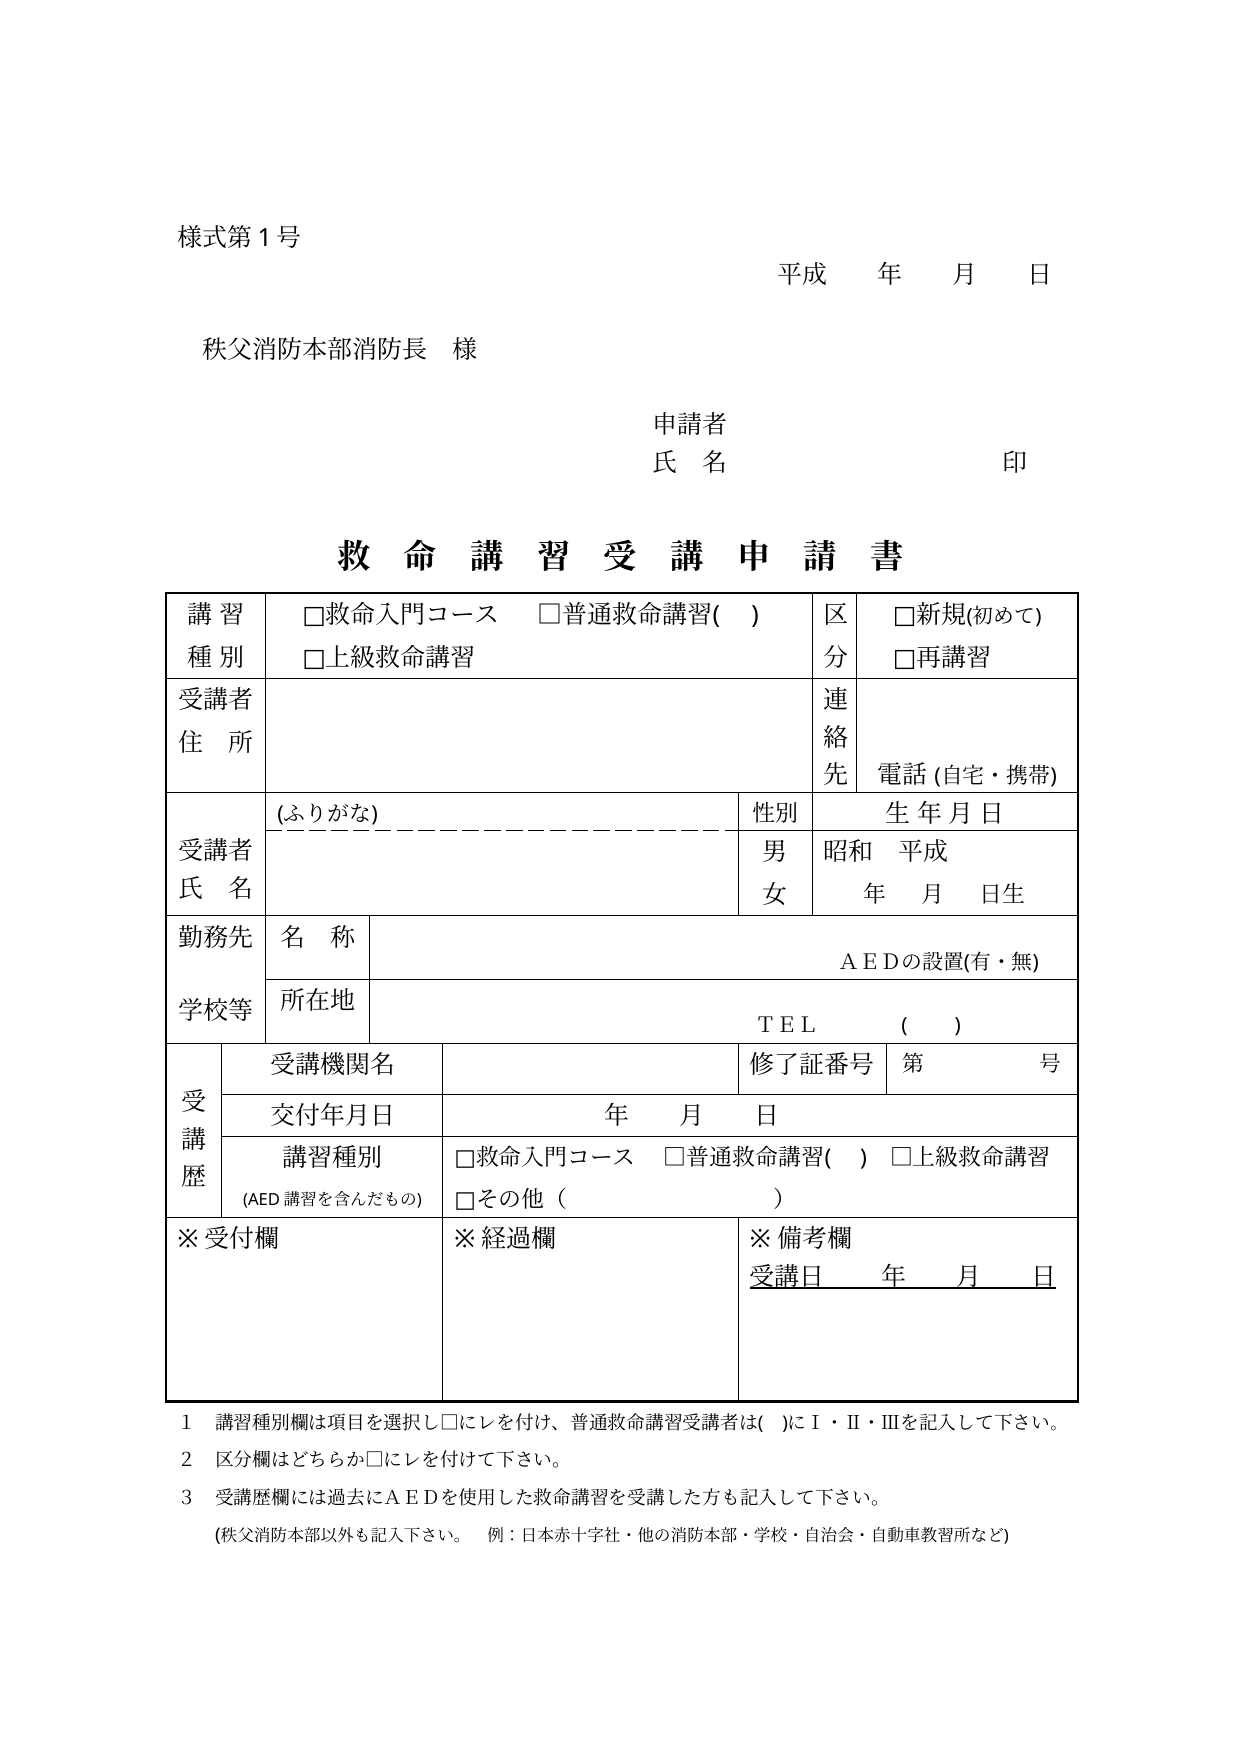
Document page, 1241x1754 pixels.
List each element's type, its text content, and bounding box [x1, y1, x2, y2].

table_cell 年 月 日 [443, 1095, 1077, 1136]
table_header □救命入門コース □普通救命講習( ) □上級救命講習 [266, 594, 812, 678]
table_cell [266, 679, 812, 792]
table_cell [266, 830, 738, 915]
table_header □新規(初めて) □再講習 [857, 594, 1077, 678]
table_cell 勤務先 学校等 [167, 916, 265, 1042]
table_cell 昭和 平成 年 月 日生 [813, 831, 1077, 915]
table_cell 受講者 氏 名 [167, 793, 265, 915]
table_cell (ふりがな) [266, 793, 738, 830]
text 救 命 講 習 受 講 申 請 書 [177, 517, 1063, 592]
table_cell ※ 備考欄 受講日 年 月 日 [739, 1218, 1077, 1400]
text 氏 名 印 [177, 442, 1063, 479]
table_cell 受講歴 [167, 1044, 221, 1217]
table_cell ＡＥＤの設置(有・無) [370, 916, 1077, 979]
table_cell 性別 [739, 793, 812, 830]
table_header 区分 [813, 594, 856, 678]
table_cell ※ 受付欄 [167, 1218, 442, 1400]
text ２ 区分欄はどちらか□にレを付けて下さい。 [177, 1440, 1063, 1477]
table_cell 修了証番号 [739, 1044, 886, 1093]
text 様式第1号 [177, 217, 1063, 254]
table_cell ※ 経過欄 [443, 1218, 738, 1400]
table_cell 受講者 住 所 [167, 679, 265, 792]
table_cell [443, 1044, 738, 1093]
table_cell 交付年月日 [222, 1095, 442, 1136]
table_cell 名 称 [266, 916, 369, 979]
table_cell 所在地 [266, 980, 369, 1042]
table_cell □救命入門コース □普通救命講習( ) □上級救命講習 □その他（ ） [443, 1137, 1077, 1217]
text 平成 年 月 日 [177, 254, 1063, 292]
table_cell 受講機関名 [222, 1044, 442, 1093]
table_cell 第 号 [887, 1044, 1077, 1093]
text １ 講習種別欄は項目を選択し□にレを付け、普通救命講習受講者は( )にⅠ・Ⅱ・Ⅲを記入して下さい。 [177, 1403, 1063, 1440]
table_cell 男 女 [739, 831, 812, 915]
table_cell 電話 (自宅・携帯) [857, 679, 1077, 792]
text (秩父消防本部以外も記入下さい。 例：日本赤十字社・他の消防本部・学校・自治会・自動車教習所など) [196, 1515, 1063, 1552]
table_cell 生 年 月 日 [813, 793, 1077, 830]
text 申請者 [177, 404, 1063, 442]
text 秩父消防本部消防長 様 [177, 329, 1063, 367]
text ３ 受講歴欄には過去にＡＥＤを使用した救命講習を受講した方も記入して下さい。 [177, 1477, 1063, 1515]
table_cell ＴＥＬ ( ) [370, 980, 1077, 1042]
table_header 講 習 種 別 [167, 594, 265, 678]
table_cell 講習種別 (AED講習を含んだもの) [222, 1137, 442, 1217]
table_cell 連絡先 [813, 679, 856, 792]
